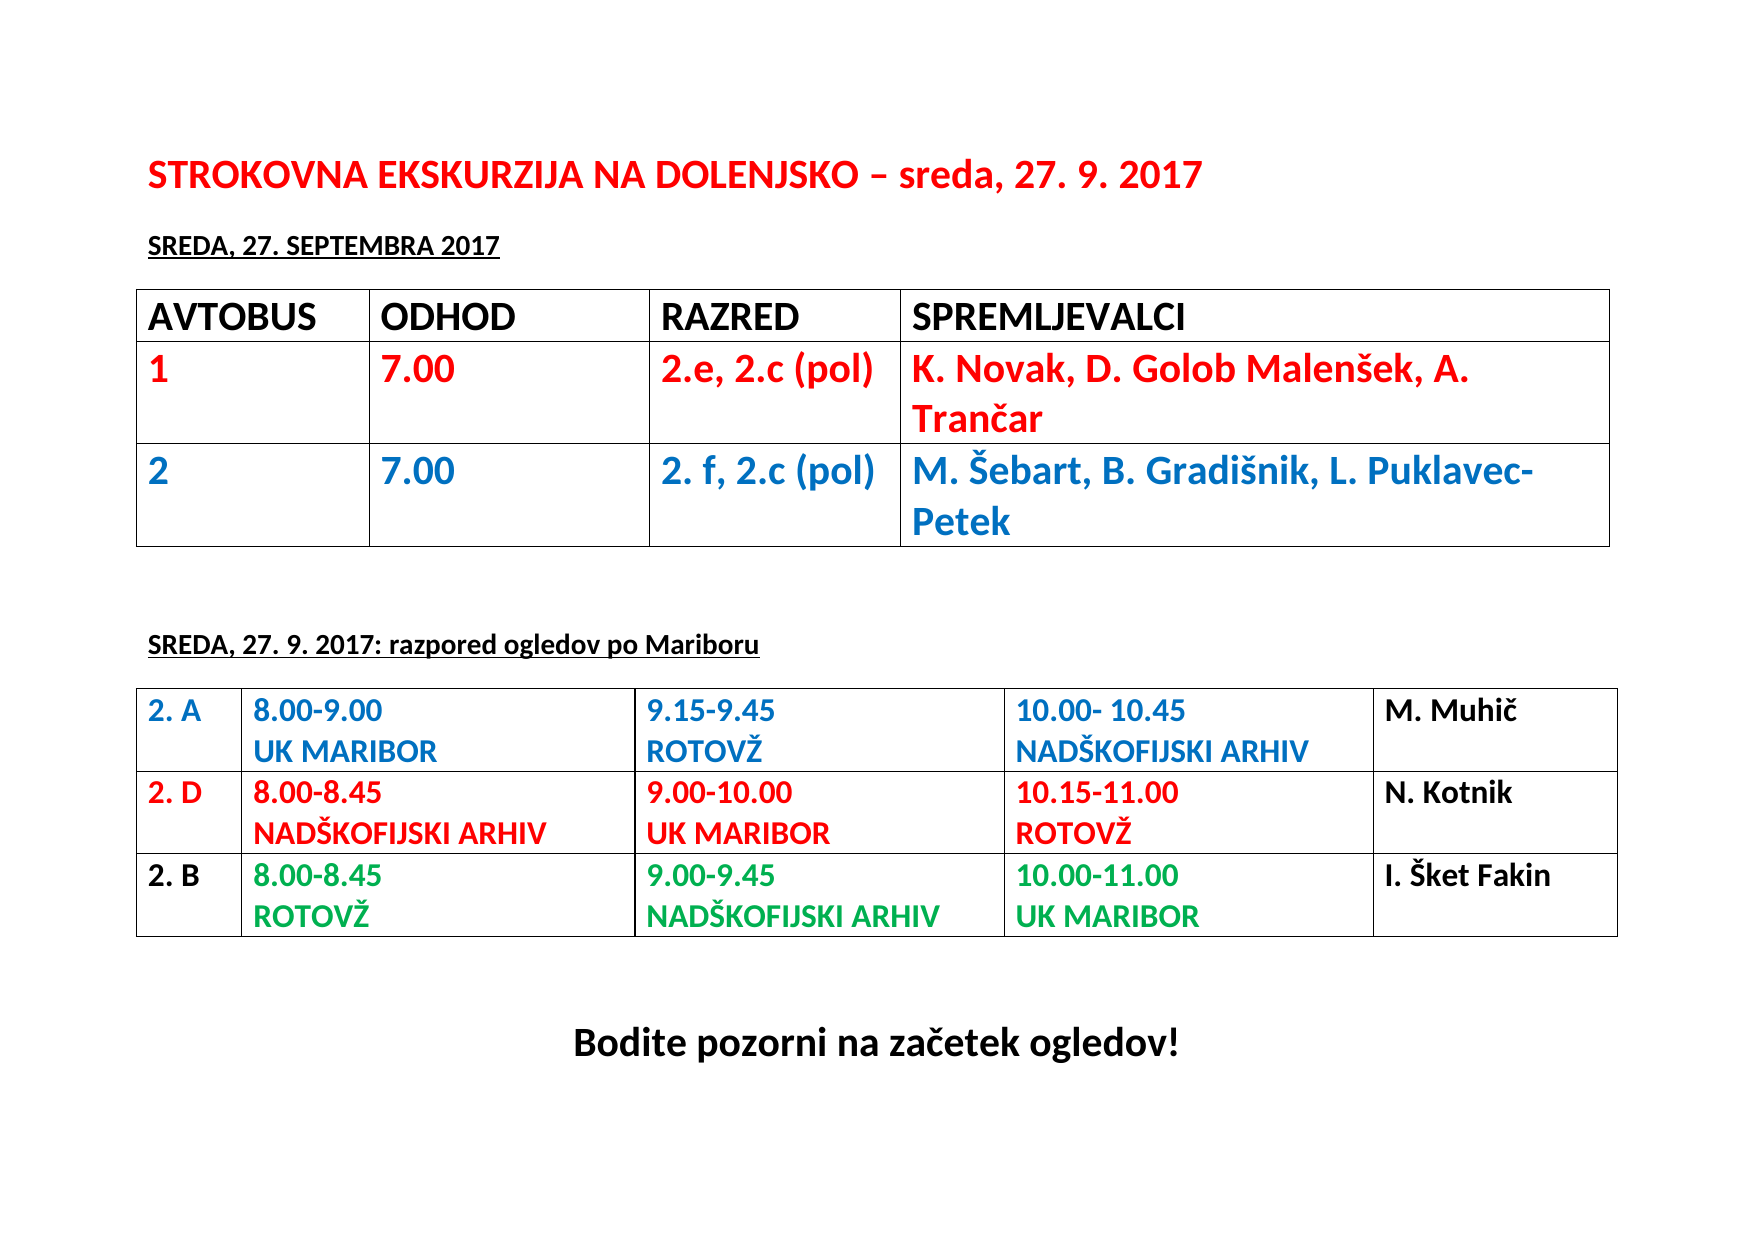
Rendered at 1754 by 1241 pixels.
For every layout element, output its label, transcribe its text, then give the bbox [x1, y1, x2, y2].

text STROKOVNA EKSKURZIJA NA DOLENJSKO – sreda, 27. 9. 2017 [148, 148, 1606, 198]
table_cell K. Novak, D. Golob Malenšek, A. Trančar [901, 342, 1609, 443]
table_cell 8.00-8.45 ROTOVŽ [242, 854, 634, 936]
text Bodite pozorni na začetek ogledov! [148, 1016, 1606, 1067]
table_cell 2.e, 2.c (pol) [650, 342, 900, 443]
text SREDA, 27. SEPTEMBRA 2017 [148, 227, 1606, 262]
table_cell M. Šebart, B. Gradišnik, L. Puklavec-Petek [901, 444, 1609, 546]
table_cell 2. B [137, 854, 241, 936]
table_cell 10.00-11.00 UK MARIBOR [1005, 854, 1373, 936]
table_cell 9.00-10.00 UK MARIBOR [636, 772, 1004, 853]
table_cell 2 [137, 444, 369, 546]
table_header RAZRED [650, 290, 900, 341]
table_cell 8.00-8.45 NADŠKOFIJSKI ARHIV [242, 772, 634, 853]
table_header M. Muhič [1374, 689, 1617, 771]
table_cell I. Šket Fakin [1374, 854, 1617, 936]
table_header 10.00- 10.45 NADŠKOFIJSKI ARHIV [1005, 689, 1373, 771]
table_cell 2. D [137, 772, 241, 853]
table_header 9.15-9.45 ROTOVŽ [636, 689, 1004, 771]
table_header SPREMLJEVALCI [901, 290, 1609, 341]
table_cell 7.00 [370, 444, 649, 546]
table_cell N. Kotnik [1374, 772, 1617, 853]
table_cell 10.15-11.00 ROTOVŽ [1005, 772, 1373, 853]
table_cell 7.00 [370, 342, 649, 443]
table_header AVTOBUS [137, 290, 369, 341]
table_header 8.00-9.00 UK MARIBOR [242, 689, 634, 771]
table_header 2. A [137, 689, 241, 771]
text SREDA, 27. 9. 2017: razpored ogledov po Mariboru [148, 626, 1606, 662]
table_cell 9.00-9.45 NADŠKOFIJSKI ARHIV [636, 854, 1004, 936]
table_header ODHOD [370, 290, 649, 341]
table_cell 1 [137, 342, 369, 443]
table_cell 2. f, 2.c (pol) [650, 444, 900, 546]
